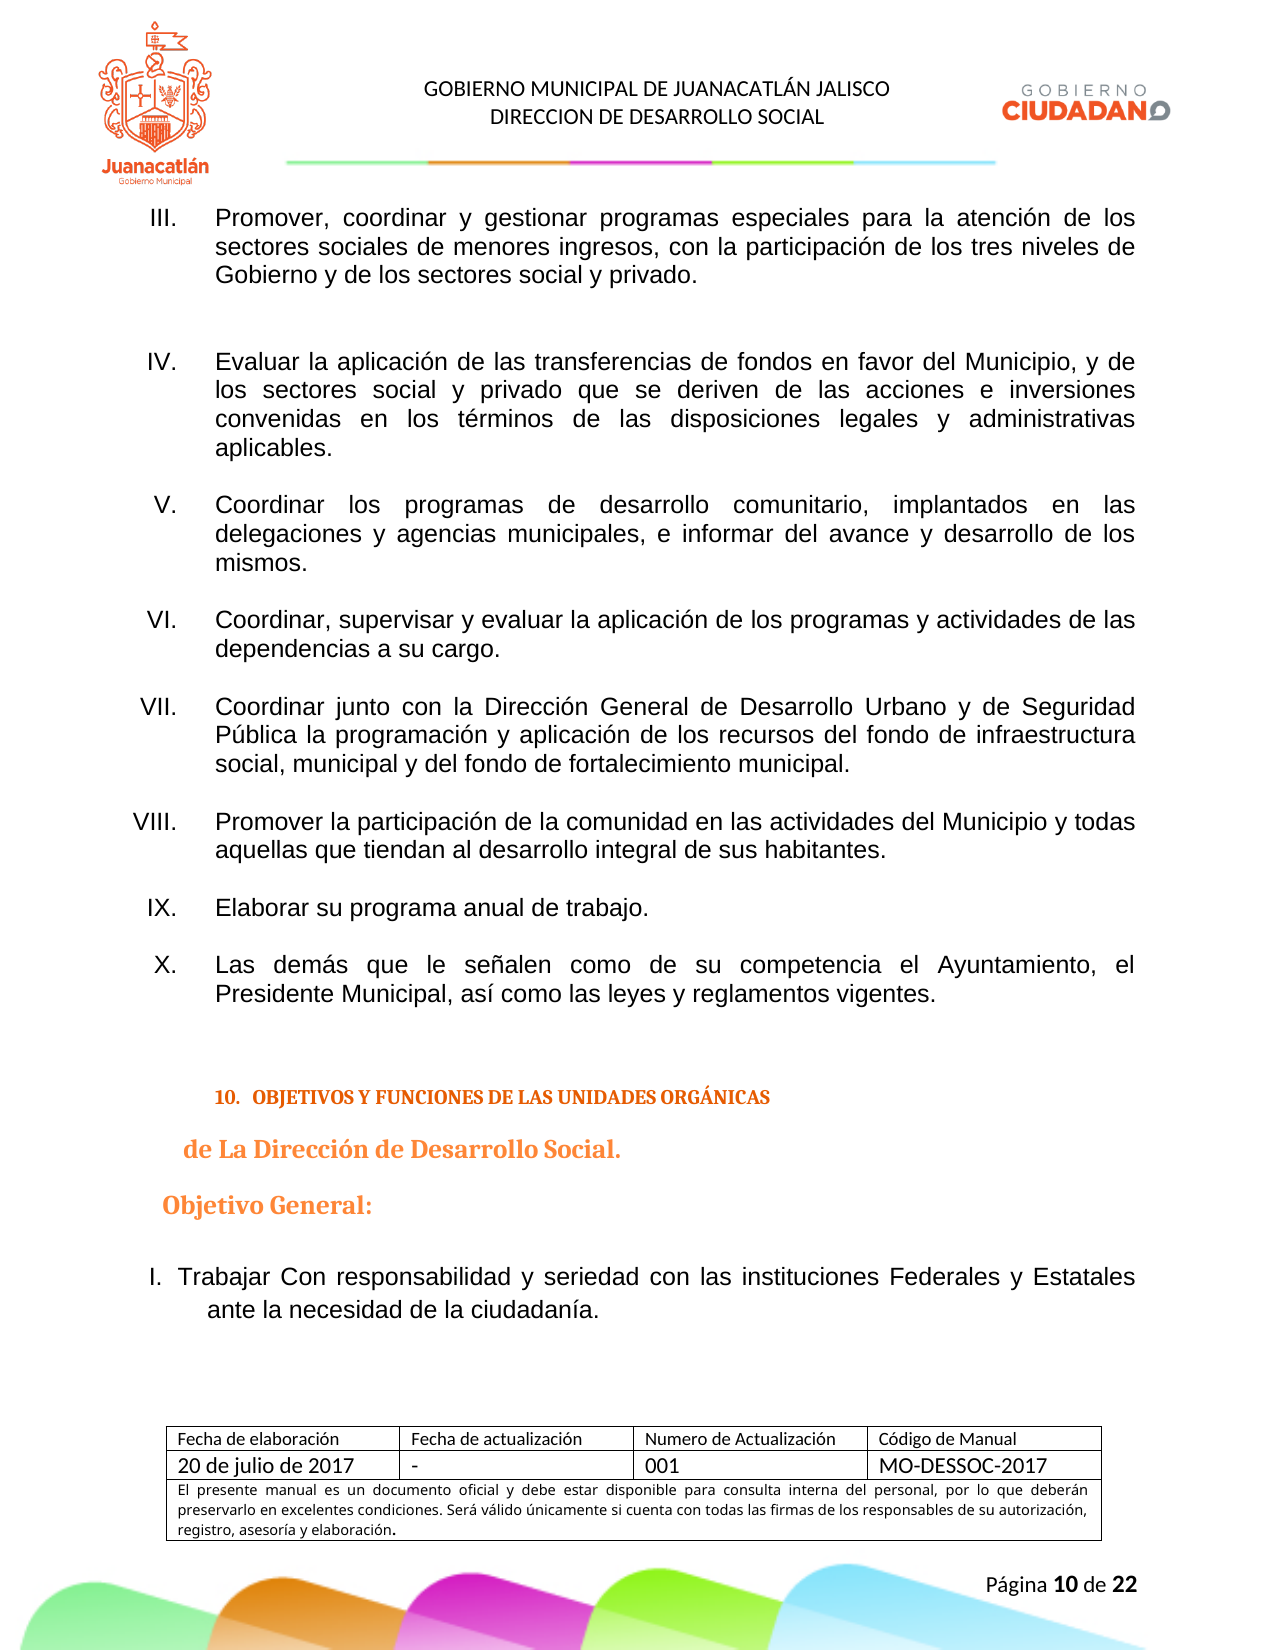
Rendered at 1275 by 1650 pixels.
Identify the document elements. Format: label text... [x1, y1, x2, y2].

picture [0, 0, 1275, 1650]
list Las demás que le señalen como de su competencia el Ayuntamiento, el Presidente Municipal, así como las leyes y reglamentos vigentes. [177, 950, 1137, 1008]
subtitle Objetivo General: [162, 1190, 1137, 1257]
subtitle de La Dirección de Desarrollo Social. [177, 1134, 1137, 1165]
list Evaluar la aplicación de las transferencias de fondos en favor del Municipio, y de los sectores social y privado que se deriven de las acciones e inversiones convenidas en los términos de las disposiciones legales y administrativas aplicables. [177, 347, 1137, 462]
list Promover, coordinar y gestionar programas especiales para la atención de los sectores sociales de menores ingresos, con la participación de los tres niveles de Gobierno y de los sectores social y privado. [177, 203, 1137, 289]
list Coordinar junto con la Dirección General de Desarrollo Urbano y de Seguridad Pública la programación y aplicación de los recursos del fondo de infraestructura social, municipal y del fondo de fortalecimiento municipal. [177, 692, 1137, 778]
list Promover la participación de la comunidad en las actividades del Municipio y todas aquellas que tiendan al desarrollo integral de sus habitantes. [177, 807, 1137, 864]
list Elaborar su programa anual de trabajo. [177, 893, 1137, 922]
list Coordinar, supervisar y evaluar la aplicación de los programas y actividades de las dependencias a su cargo. [177, 605, 1137, 663]
subtitle OBJETIVOS Y FUNCIONES DE LAS UNIDADES ORGÁNICAS [215, 1085, 1137, 1109]
list Trabajar Con responsabilidad y seriedad con las instituciones Federales y Estatales ante la necesidad de la ciudadanía. [162, 1262, 1137, 1323]
list Coordinar los programas de desarrollo comunitario, implantados en las delegaciones y agencias municipales, e informar del avance y desarrollo de los mismos. [177, 490, 1137, 577]
